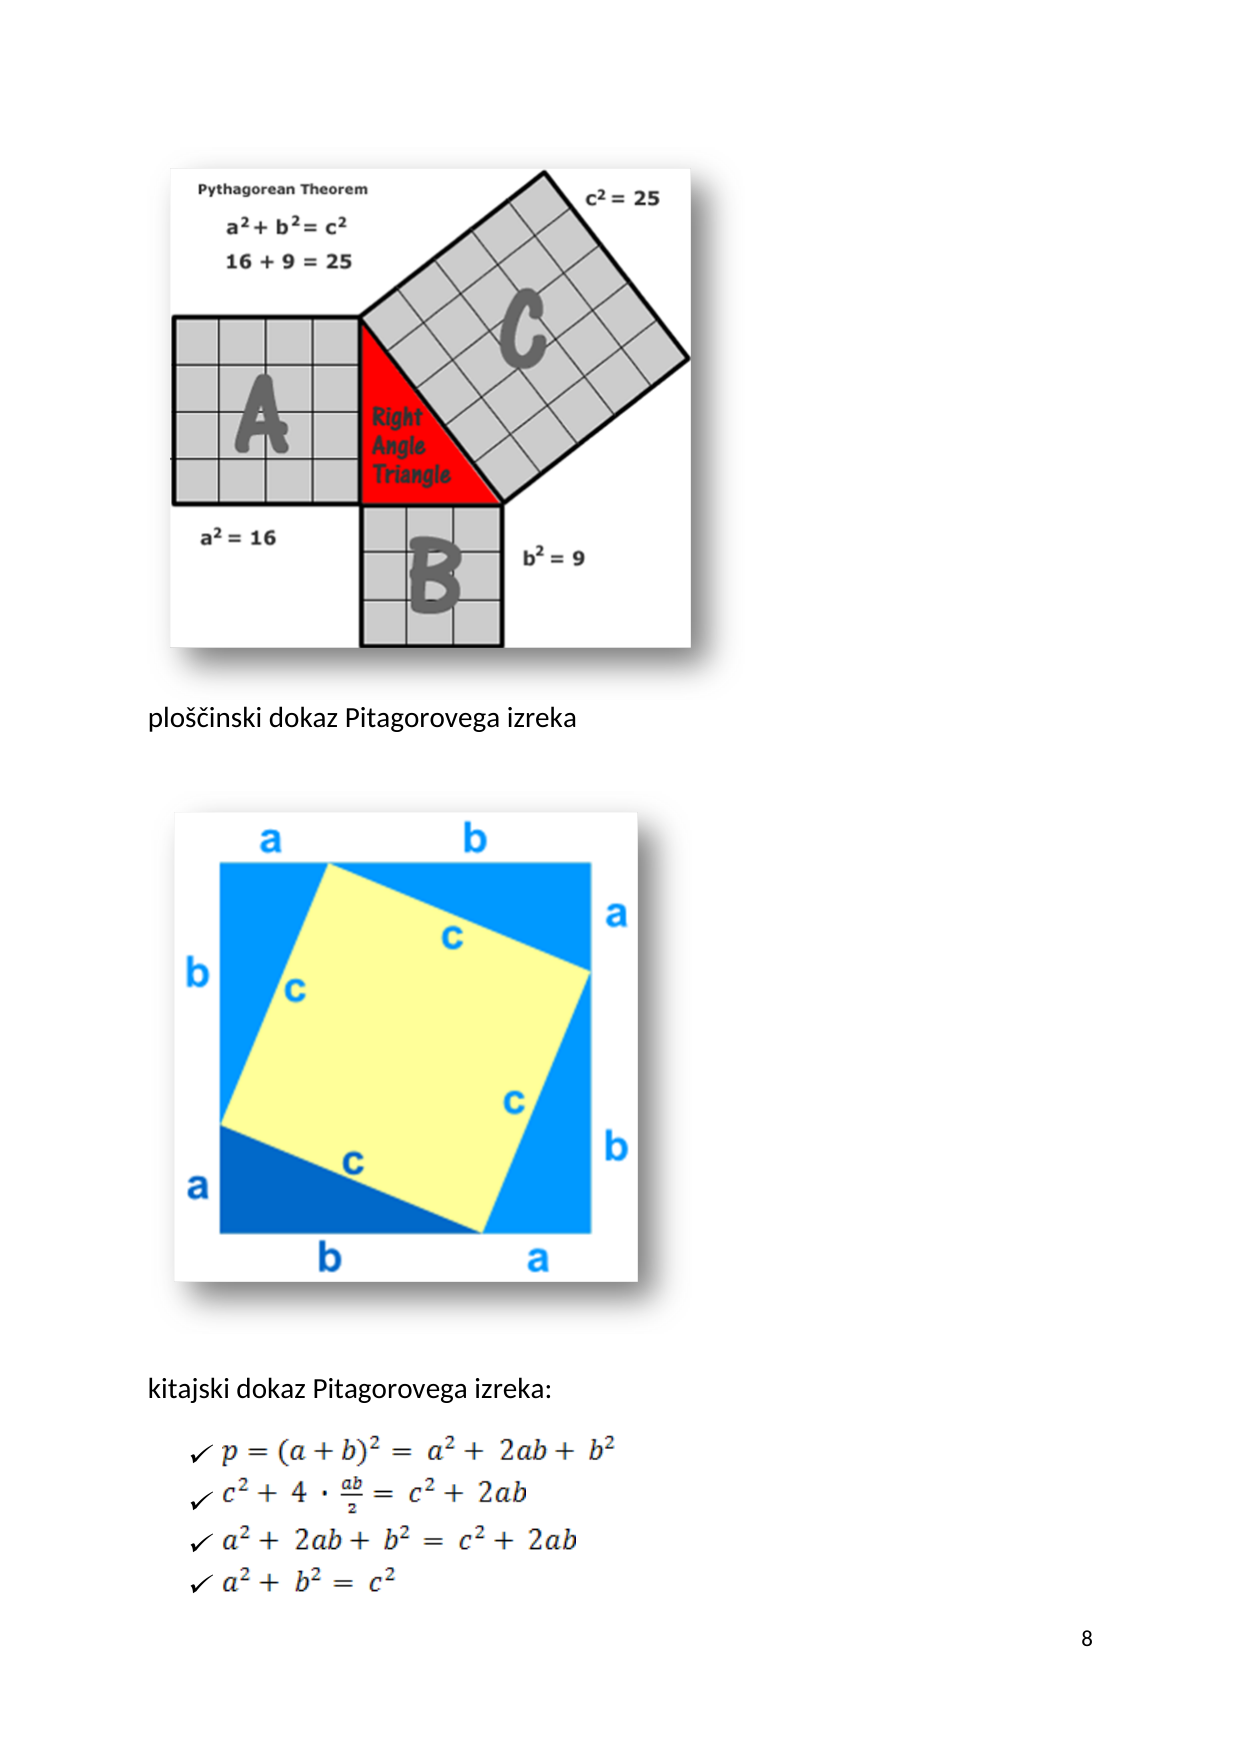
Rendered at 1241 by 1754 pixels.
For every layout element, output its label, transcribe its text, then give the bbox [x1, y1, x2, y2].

text ploščinski dokaz Pitagorovega izreka [148, 699, 1093, 735]
picture [222, 1433, 618, 1468]
picture [222, 1563, 397, 1598]
picture [222, 1475, 526, 1515]
picture [222, 1521, 576, 1556]
picture [151, 791, 692, 1334]
text kitajski dokaz Pitagorovega izreka: [148, 1370, 1093, 1405]
picture [147, 147, 745, 700]
